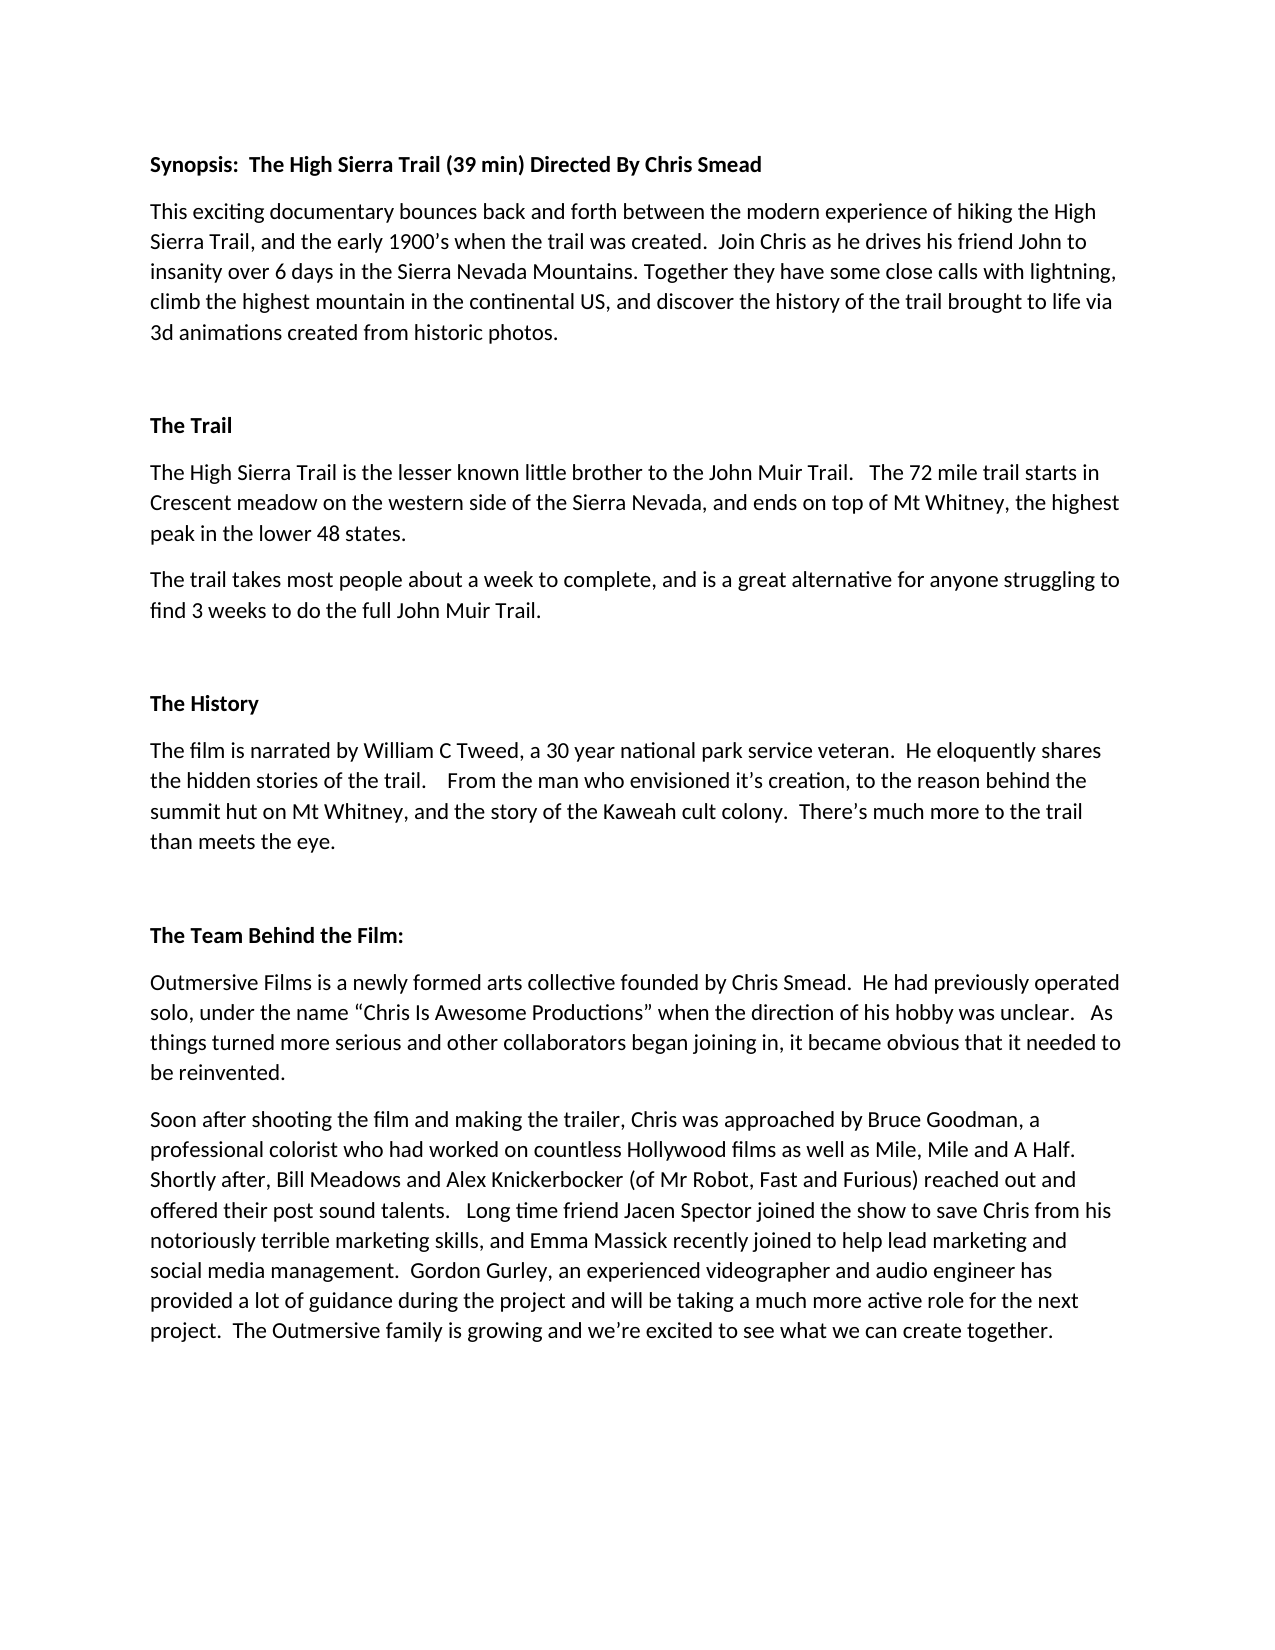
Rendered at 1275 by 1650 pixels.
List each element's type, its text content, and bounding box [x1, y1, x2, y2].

text The Trail [150, 411, 1125, 439]
text The film is narrated by William C Tweed, a 30 year national park service veteran. He eloquently shares the hidden stories of the trail. From the man who envisioned it’s creation, to the reason behind the summit hut on Mt Whitney, and the story of the Kaweah cult colony. There’s much more to the trail than meets the eye. [150, 736, 1125, 855]
text The History [150, 689, 1125, 718]
text The High Sierra Trail is the lesser known little brother to the John Muir Trail. The 72 mile trail starts in Crescent meadow on the western side of the Sierra Nevada, and ends on top of Mt Whitney, the highest peak in the lower 48 states. [150, 458, 1125, 547]
text This exciting documentary bounces back and forth between the modern experience of hiking the High Sierra Trail, and the early 1900’s when the trail was created. Join Chris as he drives his friend John to insanity over 6 days in the Sierra Nevada Mountains. Together they have some close calls with lightning, climb the highest mountain in the continental US, and discover the history of the trail brought to life via 3d animations created from historic photos. [150, 197, 1125, 346]
text Outmersive Films is a newly formed arts collective founded by Chris Smead. He had previously operated solo, under the name “Chris Is Awesome Productions” when the direction of his hobby was unclear. As things turned more serious and other collaborators began joining in, it became obvious that it needed to be reinvented. [150, 968, 1125, 1086]
text Soon after shooting the film and making the trailer, Chris was approached by Bruce Goodman, a professional colorist who had worked on countless Hollywood films as well as Mile, Mile and A Half. Shortly after, Bill Meadows and Alex Knickerbocker (of Mr Robot, Fast and Furious) reached out and offered their post sound talents. Long time friend Jacen Spector joined the show to save Chris from his notoriously terrible marketing skills, and Emma Massick recently joined to help lead marketing and social media management. Gordon Gurley, an experienced videographer and audio engineer has provided a lot of guidance during the project and will be taking a much more active role for the next project. The Outmersive family is growing and we’re excited to see what we can create together. [150, 1105, 1125, 1345]
text The trail takes most people about a week to complete, and is a great alternative for anyone struggling to find 3 weeks to do the full John Muir Trail. [150, 566, 1125, 624]
text Synopsis: The High Sierra Trail (39 min) Directed By Chris Smead [150, 150, 1125, 178]
text The Team Behind the Film: [150, 921, 1125, 949]
